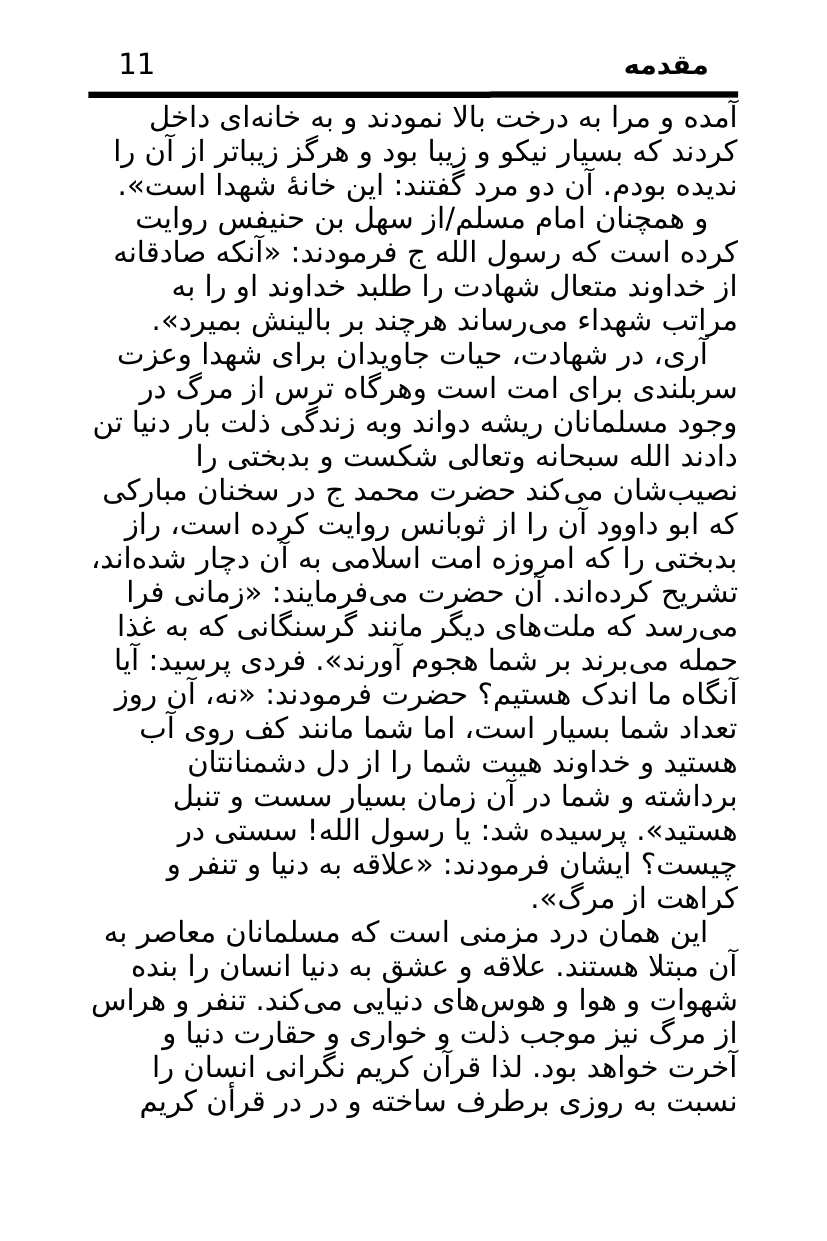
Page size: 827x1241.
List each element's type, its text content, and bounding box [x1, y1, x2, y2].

text و همچنان امام مسلم/از سهل بن حنیفس روایت کرده است که رسول الله ج فرمودند: «آنکه صادقانه از خداوند متعال شهادت را طلبد خداوند او را به مراتب شهداء می‌رساند هرچند بر بالینش بمیرد». [89, 202, 738, 338]
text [89, 915, 738, 1119]
text آری، در شهادت، حیات جاویدان برای شهدا وعزت سربلندی برای امت است وهرگاه ترس از مرگ در وجود مسلمانان ریشه دواند وبه زندگی ذلت بار دنیا تن دادند الله سبحانه وتعالی شکست و بدبختی را نصیب‌شان می‌کند حضرت محمد ج در سخنان مبارکی که ابو داوود آن را از ثوبانس روایت کرده است، راز بدبختی را که امروزه امت اسلامی به آن دچار شده‌اند، تشریح کرده‌اند. آن حضرت می‌فرمایند: «زمانی فرا می‌رسد که ملت‌های دیگر مانند گرسنگانی که به غذا حمله می‌برند بر شما هجوم آورند». فردی پرسید: آیا آنگاه ما اندک هستیم؟ حضرت فرمودند: «نه، آن روز تعداد شما بسیار است، اما شما مانند کف روی آب هستید و خداوند هیبت شما را از دل دشمنانتان برداشته و شما در آن زمان بسیار سست و تنبل هستید». پرسیده شد: یا رسول الله! سستی در چیست؟ ایشان فرمودند: «علاقه به دنیا و تنفر و کراهت از مرگ». [89, 338, 738, 915]
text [89, 100, 738, 202]
